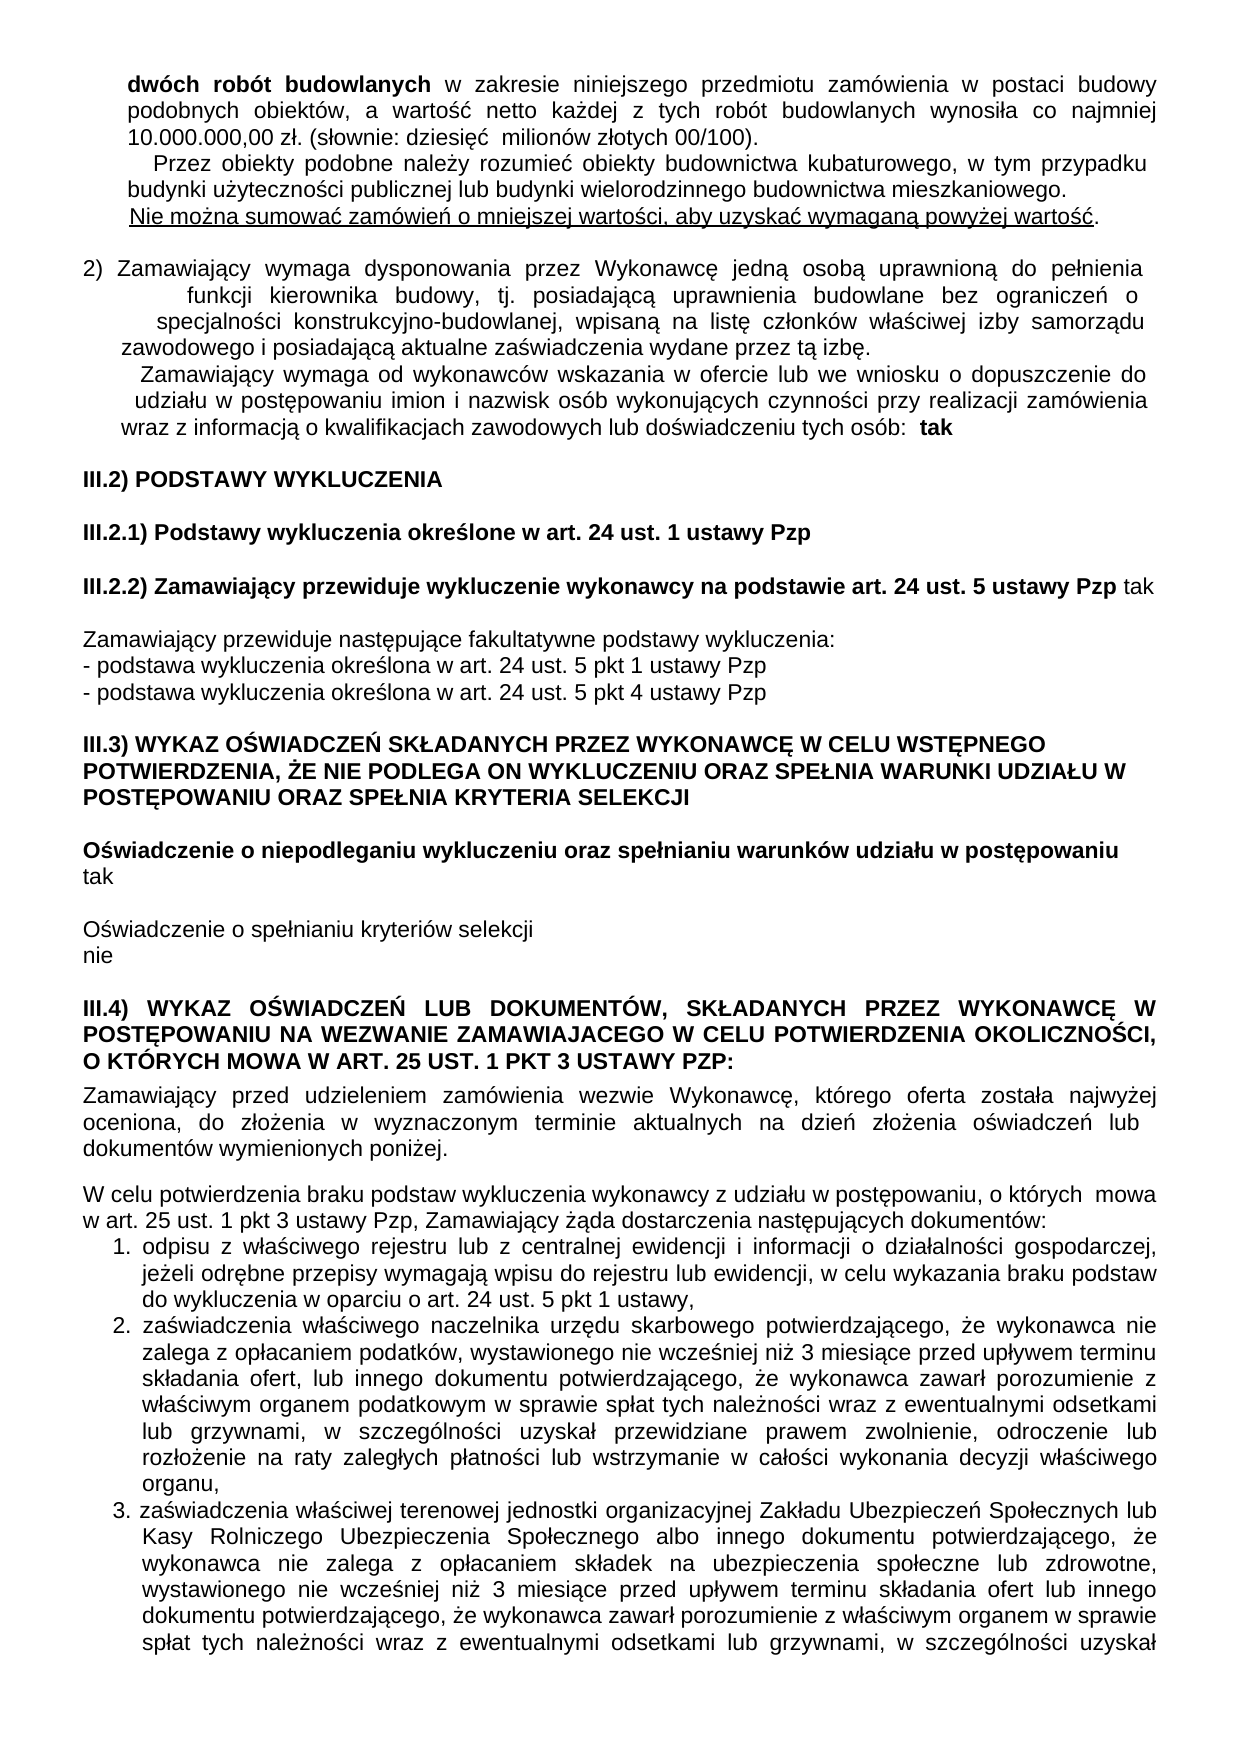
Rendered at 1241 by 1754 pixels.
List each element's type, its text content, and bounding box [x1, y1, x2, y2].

text 1. odpisu z właściwego rejestru lub z centralnej ewidencji i informacji o działalności gospodarczej, jeżeli odrębne przepisy wymagają wpisu do rejestru lub ewidencji, w celu wykazania braku podstaw do wykluczenia w oparciu o art. 24 ust. 5 pkt 1 ustawy, [112, 1233, 1157, 1312]
text III.2) PODSTAWY WYKLUCZENIA [83, 440, 1157, 492]
text - podstawa wykluczenia określona w art. 24 ust. 5 pkt 4 ustawy Pzp III.3) WYKAZ OŚWIADCZEŃ SKŁADANYCH PRZEZ WYKONAWCĘ W CELU WSTĘPNEGO POTWIERDZENIA, ŻE NIE PODLEGA ON WYKLUCZENIU ORAZ SPEŁNIA WARUNKI UDZIAŁU W POSTĘPOWANIU ORAZ SPEŁNIA KRYTERIA SELEKCJI [83, 679, 1157, 810]
text Zamawiający przewiduje następujące fakultatywne podstawy wykluczenia: - podstawa wykluczenia określona w art. 24 ust. 5 pkt 1 ustawy Pzp [83, 626, 1157, 679]
text Zamawiający przed udzieleniem zamówienia wezwie Wykonawcę, którego oferta została najwyżej oceniona, do złożenia w wyznaczonym terminie aktualnych na dzień złożenia oświadczeń lub dokumentów wymienionych poniżej. [83, 1082, 1157, 1161]
text III.4) WYKAZ OŚWIADCZEŃ LUB DOKUMENTÓW, SKŁADANYCH PRZEZ WYKONAWCĘ W POSTĘPOWANIU NA WEZWANIE ZAMAWIAJACEGO W CELU POTWIERDZENIA OKOLICZNOŚCI, O KTÓRYCH MOWA W ART. 25 UST. 1 PKT 3 USTAWY PZP: [83, 995, 1157, 1074]
text 2) Zamawiający wymaga dysponowania przez Wykonawcę jedną osobą uprawnioną do pełnienia funkcji kierownika budowy, tj. posiadającą uprawnienia budowlane bez ograniczeń o specjalności konstrukcyjno-budowlanej, wpisaną na listę członków właściwej izby samorządu zawodowego i posiadającą aktualne zaświadczenia wydane przez tą izbę. [83, 255, 1157, 361]
text Zamawiający wymaga od wykonawców wskazania w ofercie lub we wniosku o dopuszczenie do udziału w postępowaniu imion i nazwisk osób wykonujących czynności przy realizacji zamówienia wraz z informacją o kwalifikacjach zawodowych lub doświadczeniu tych osób: tak [83, 361, 1157, 440]
text Oświadczenie o spełnianiu kryteriów selekcji [83, 916, 1157, 942]
text Przez obiekty podobne należy rozumieć obiekty budownictwa kubaturowego, w tym przypadku budynki użyteczności publicznej lub budynki wielorodzinnego budownictwa mieszkaniowego. [83, 150, 1157, 203]
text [112, 1497, 1157, 1655]
text Nie można sumować zamówień o mniejszej wartości, aby uzyskać wymaganą powyżej wartość. [83, 203, 1157, 229]
text W celu potwierdzenia braku podstaw wykluczenia wykonawcy z udziału w postępowaniu, o których mowa w art. 25 ust. 1 pkt 3 ustawy Pzp, Zamawiający żąda dostarczenia następujących dokumentów: [83, 1181, 1157, 1233]
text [83, 71, 1157, 150]
text III.2.2) Zamawiający przewiduje wykluczenie wykonawcy na podstawie art. 24 ust. 5 ustawy Pzp tak [83, 573, 1157, 599]
text III.2.1) Podstawy wykluczenia określone w art. 24 ust. 1 ustawy Pzp [83, 519, 1157, 573]
text Oświadczenie o niepodleganiu wykluczeniu oraz spełnianiu warunków udziału w postępowaniu tak [83, 837, 1157, 889]
text nie [83, 942, 1157, 968]
text 2. zaświadczenia właściwego naczelnika urzędu skarbowego potwierdzającego, że wykonawca nie zalega z opłacaniem podatków, wystawionego nie wcześniej niż 3 miesiące przed upływem terminu składania ofert, lub innego dokumentu potwierdzającego, że wykonawca zawarł porozumienie z właściwym organem podatkowym w sprawie spłat tych należności wraz z ewentualnymi odsetkami lub grzywnami, w szczególności uzyskał przewidziane prawem zwolnienie, odroczenie lub rozłożenie na raty zaległych płatności lub wstrzymanie w całości wykonania decyzji właściwego organu, [112, 1312, 1157, 1497]
